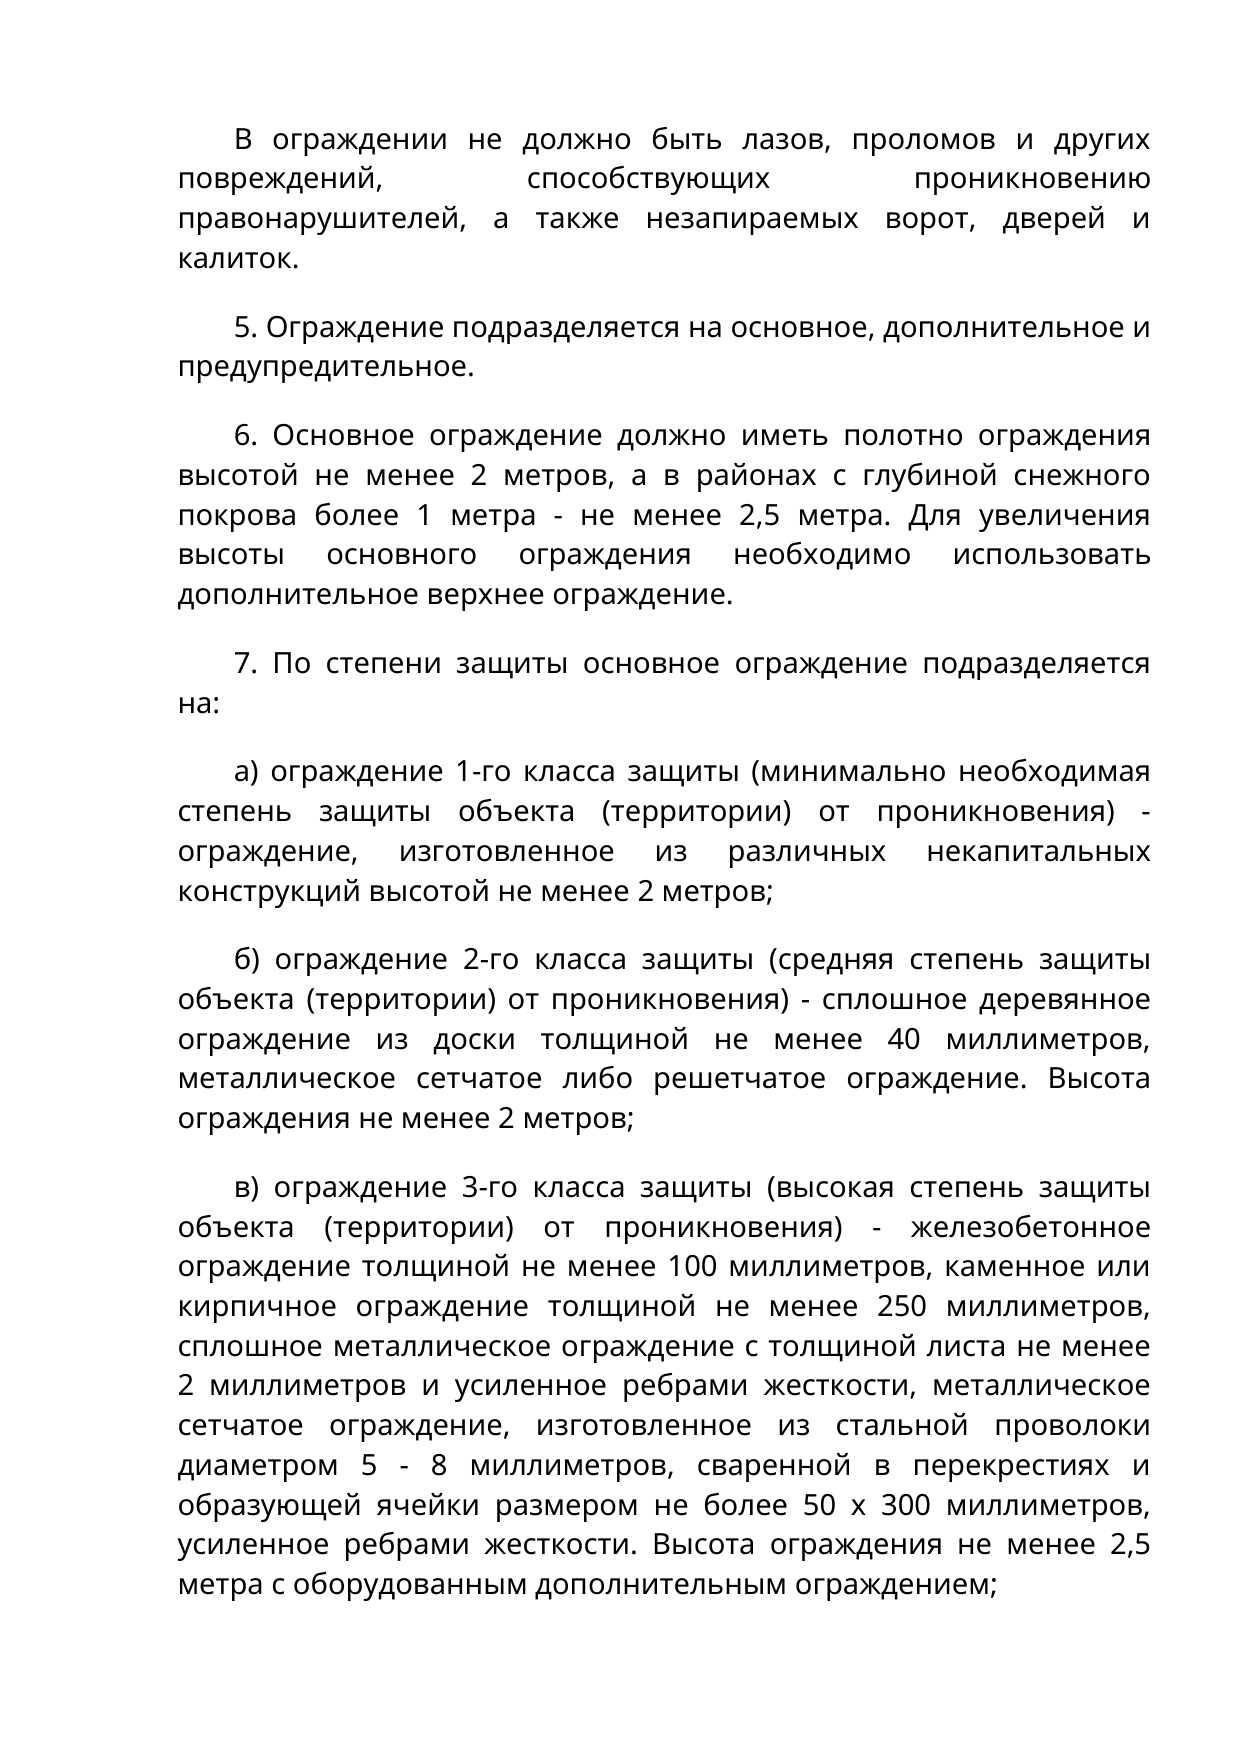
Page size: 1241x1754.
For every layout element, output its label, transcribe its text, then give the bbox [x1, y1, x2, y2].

text В ограждении не должно быть лазов, проломов и других повреждений, способствующих проникновению правонарушителей, а также незапираемых ворот, дверей и калиток. [177, 118, 1152, 277]
text а) ограждение 1-го класса защиты (минимально необходимая степень защиты объекта (территории) от проникновения) - ограждение, изготовленное из различных некапитальных конструкций высотой не менее 2 метров; [177, 751, 1152, 909]
text 5. Ограждение подразделяется на основное, дополнительное и предупредительное. [177, 306, 1152, 385]
text б) ограждение 2-го класса защиты (средняя степень защиты объекта (территории) от проникновения) - сплошное деревянное ограждение из доски толщиной не менее 40 миллиметров, металлическое сетчатое либо решетчатое ограждение. Высота ограждения не менее 2 метров; [177, 939, 1152, 1137]
text 6. Основное ограждение должно иметь полотно ограждения высотой не менее 2 метров, а в районах с глубиной снежного покрова более 1 метра - не менее 2,5 метра. Для увеличения высоты основного ограждения необходимо использовать дополнительное верхнее ограждение. [177, 414, 1152, 613]
text 7. По степени защиты основное ограждение подразделяется на: [177, 642, 1152, 722]
text в) ограждение 3-го класса защиты (высокая степень защиты объекта (территории) от проникновения) - железобетонное ограждение толщиной не менее 100 миллиметров, каменное или кирпичное ограждение толщиной не менее 250 миллиметров, сплошное металлическое ограждение с толщиной листа не менее 2 миллиметров и усиленное ребрами жесткости, металлическое сетчатое ограждение, изготовленное из стальной проволоки диаметром 5 - 8 миллиметров, сваренной в перекрестиях и образующей ячейки размером не более 50 x 300 миллиметров, усиленное ребрами жесткости. Высота ограждения не менее 2,5 метра с оборудованным дополнительным ограждением; [177, 1166, 1152, 1603]
